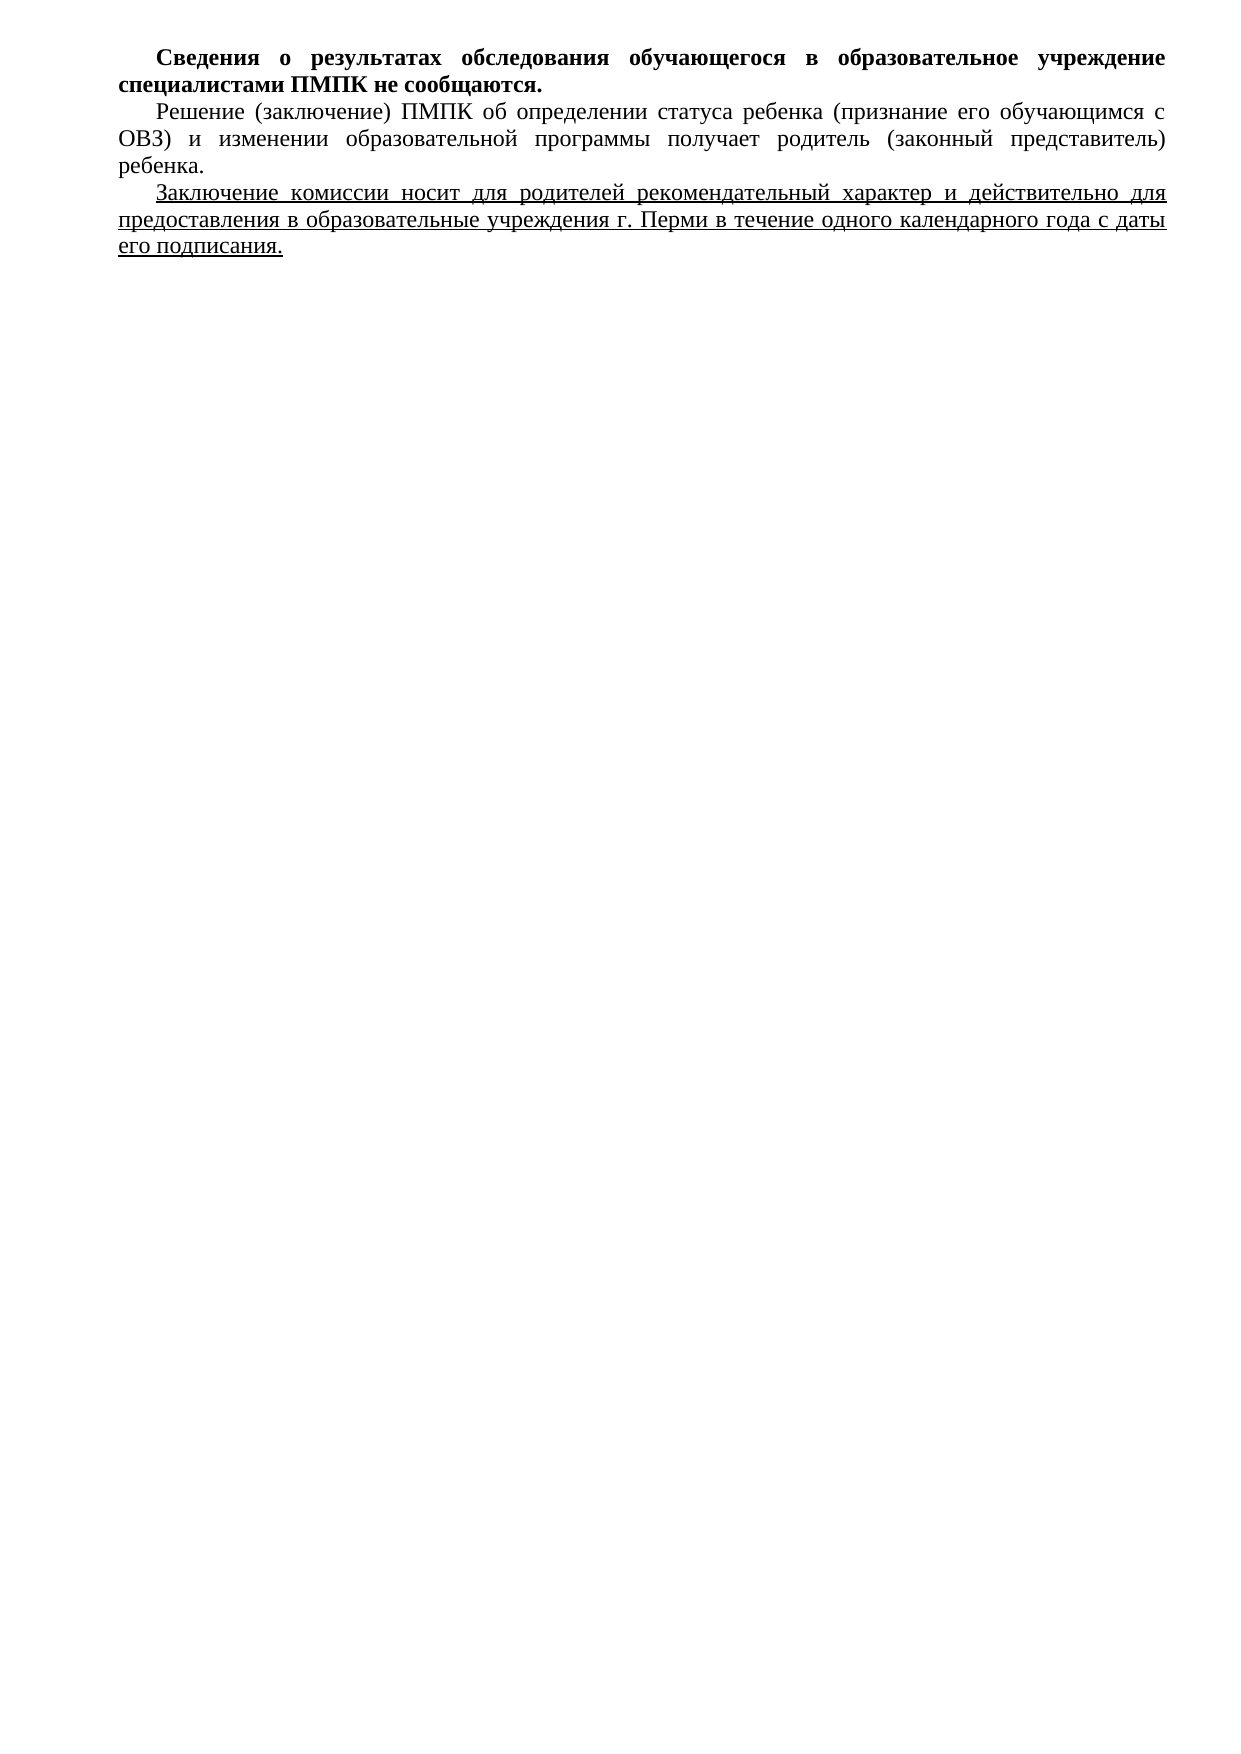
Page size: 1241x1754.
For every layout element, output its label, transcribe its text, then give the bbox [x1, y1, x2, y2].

text Решение (заключение) ПМПК об определении статуса ребенка (признание его обучающимся с ОВЗ) и изменении образовательной программы получает родитель (законный представитель) ребенка. [118, 98, 1167, 178]
text Заключение комиссии носит для родителей рекомендательный характер и действительно для предоставления в образовательные учреждения г. Перми в течение одного календарного года с даты его подписания. [118, 178, 1167, 229]
text Сведения о результатах обследования обучающегося в образовательное учреждение специалистами ПМПК не сообщаются. [118, 44, 1167, 98]
text Заключение комиссии носит для родителей рекомендательный характер и действительно для предоставления в образовательные учреждения г. Перми в течение одного календарного года с даты его подписания. [118, 230, 1167, 259]
